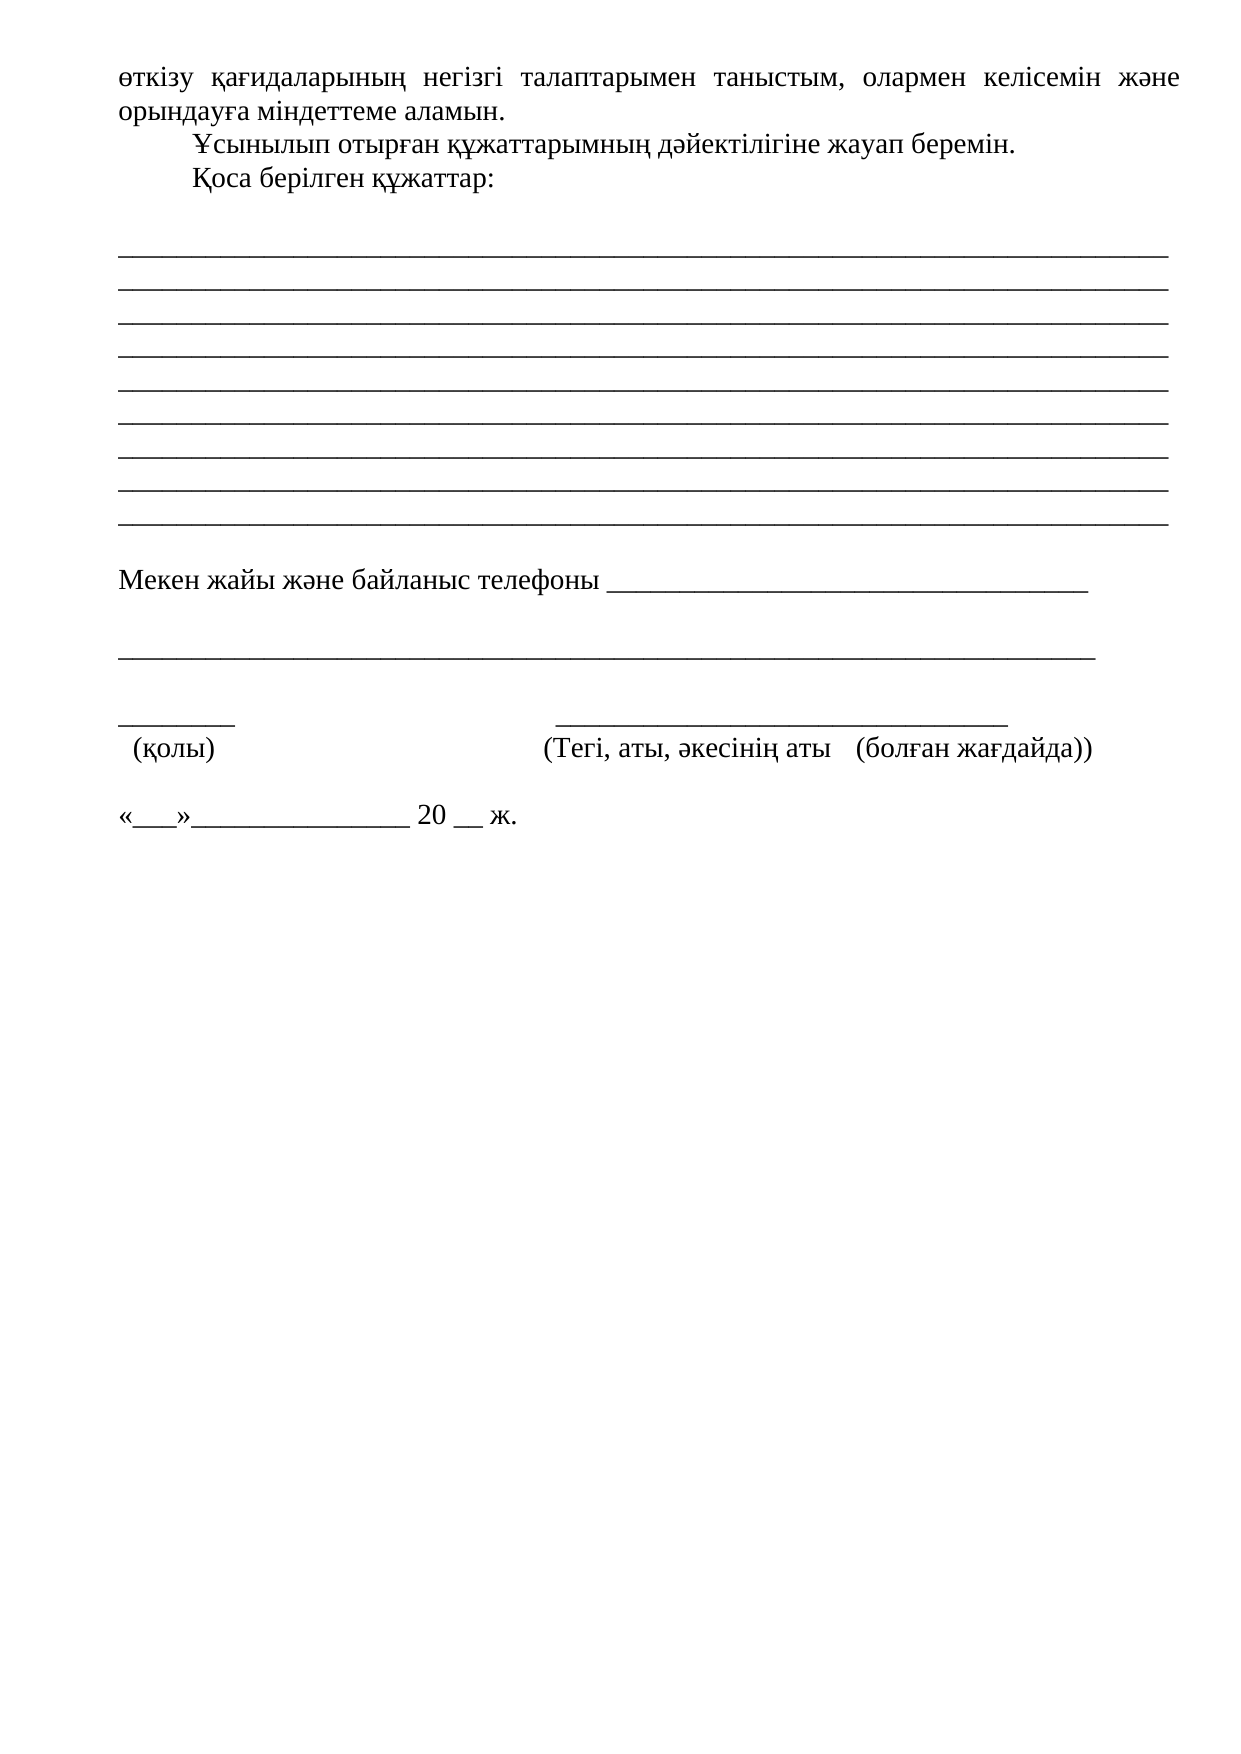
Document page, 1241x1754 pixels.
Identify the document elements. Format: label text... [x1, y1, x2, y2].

text Қоса берілген құжаттар: [118, 160, 1181, 193]
text ________ _______________________________ [118, 696, 1181, 730]
text Мекен жайы және байланыс телефоны _________________________________ [118, 562, 1181, 596]
text ________________________________________________________________________ ________________________________________________________________________ ________________________________________________________________________ ________________________________________________________________________ ________________________________________________________________________ ________________________________________________________________________ ________________________________________________________________________ [118, 193, 1181, 462]
text ___________________________________________________________________ [118, 596, 1181, 663]
text (қолы) (Тегі, аты, әкесінің аты (болған жағдайда)) [118, 730, 1181, 763]
text ________________________________________________________________________ [118, 495, 1181, 529]
text Ұсынылып отырған құжаттарымның дәйектілігіне жауап беремін. [118, 126, 1181, 160]
text «___»_______________ 20 __ ж. [118, 797, 1181, 831]
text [118, 59, 1181, 126]
text ________________________________________________________________________ [118, 462, 1181, 495]
